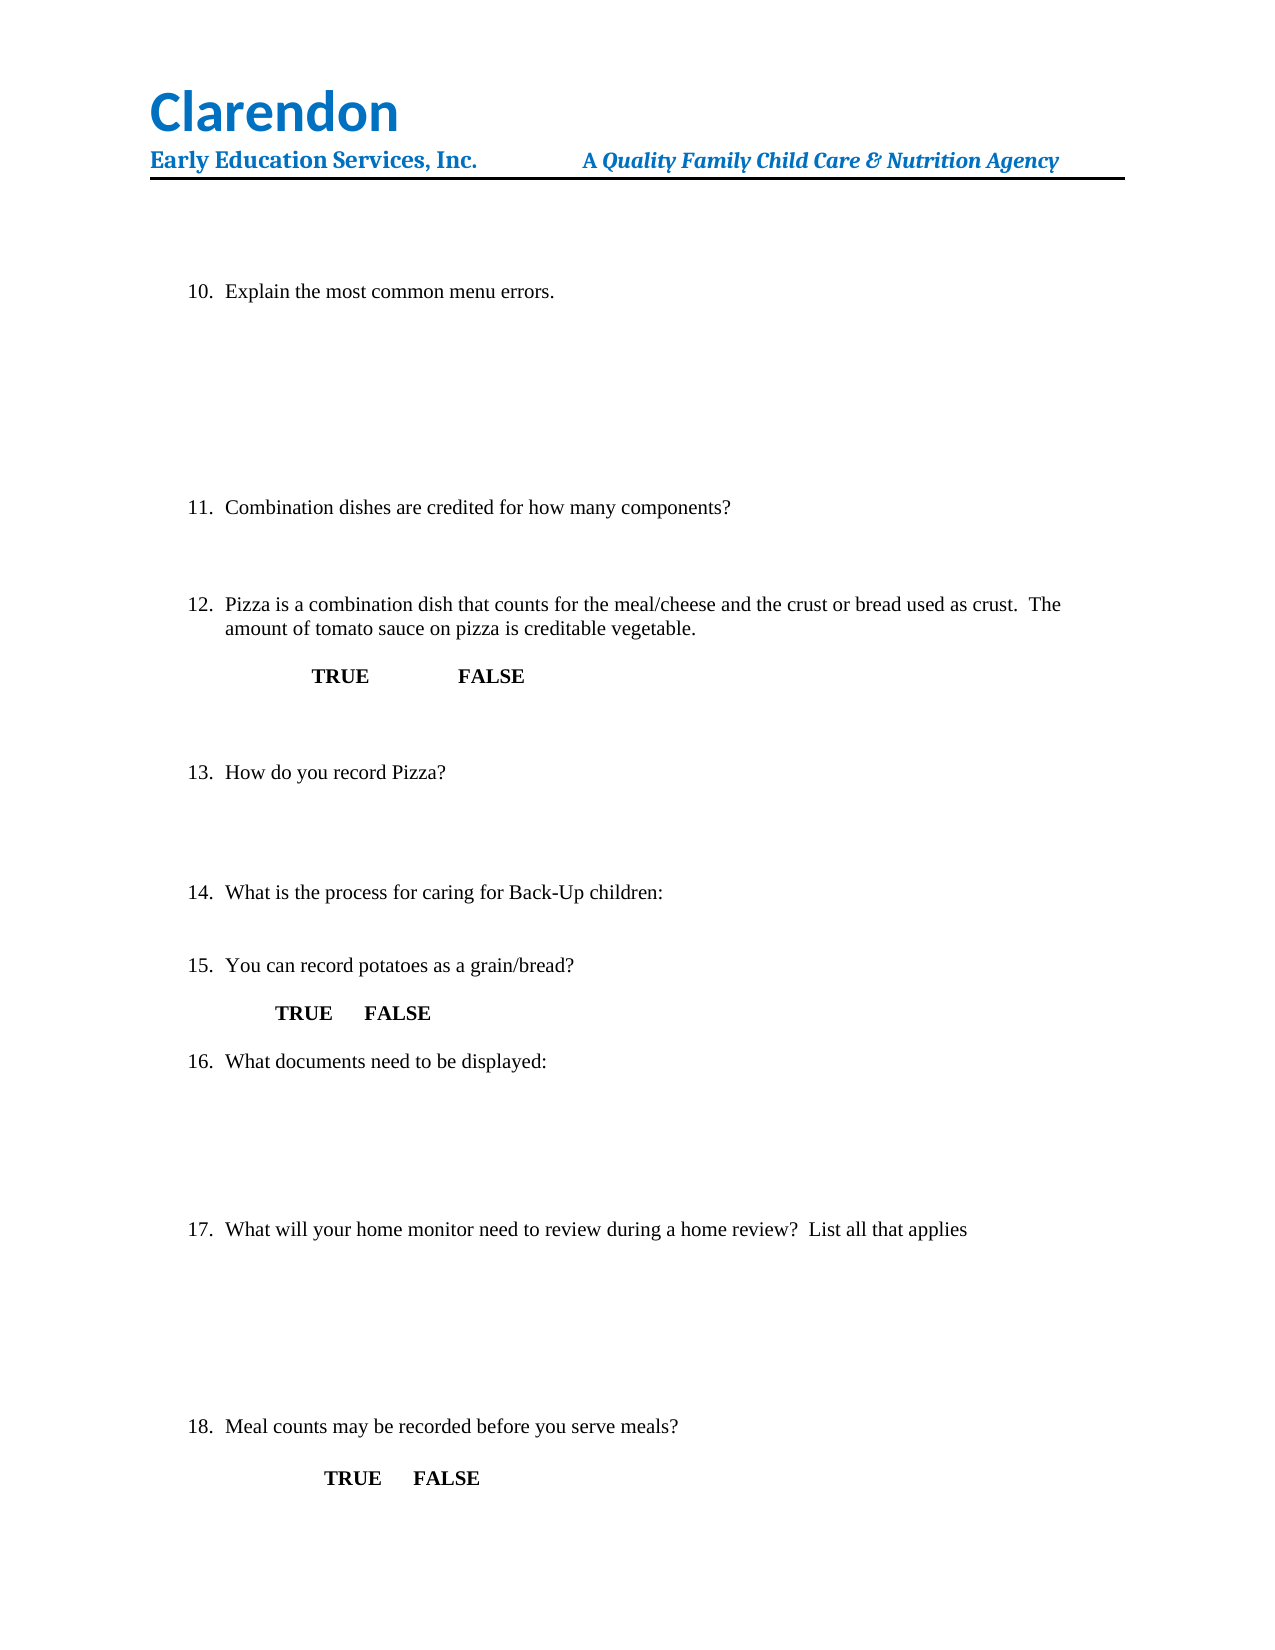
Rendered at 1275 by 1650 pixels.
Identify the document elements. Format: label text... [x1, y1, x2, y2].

list Combination dishes are credited for how many components? [187, 495, 1125, 519]
list Explain the most common menu errors. [187, 279, 1125, 303]
list What is the process for caring for Back-Up children: [187, 880, 1125, 904]
list You can record potatoes as a grain/bread? [187, 952, 1125, 977]
list What documents need to be displayed: [187, 1049, 1125, 1073]
list What will your home monitor need to review during a home review? List all that applies [187, 1217, 1125, 1241]
list Pizza is a combination dish that counts for the meal/cheese and the crust or bread used as crust. The amount of tomato sauce on pizza is creditable vegetable. [187, 592, 1125, 640]
list Meal counts may be recorded before you serve meals? [187, 1414, 1125, 1438]
list TRUE FALSE [225, 1466, 1125, 1490]
text TRUE FALSE [150, 664, 1125, 688]
text TRUE FALSE [150, 1001, 1125, 1025]
list How do you record Pizza? [187, 760, 1125, 784]
